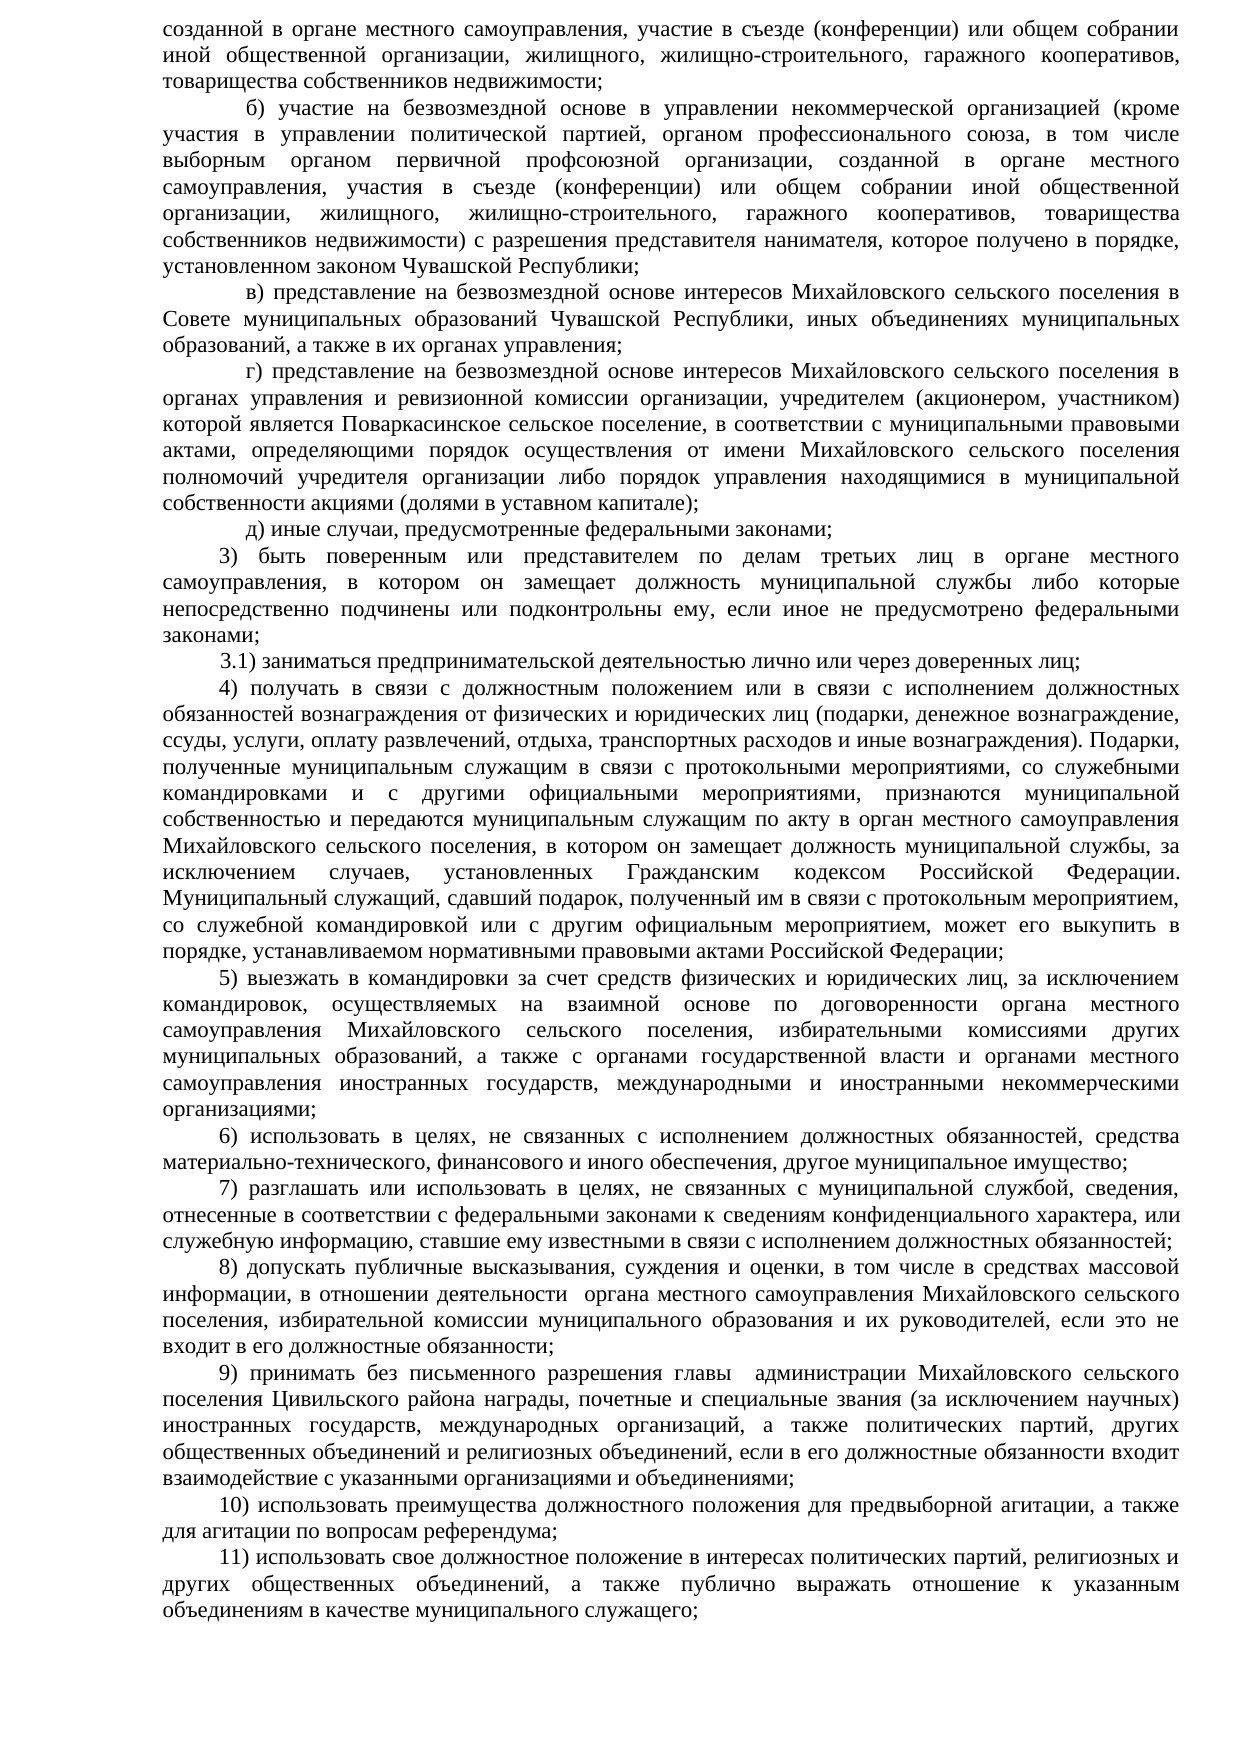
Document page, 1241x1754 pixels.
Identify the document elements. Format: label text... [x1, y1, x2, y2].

text 7) разглашать или использовать в целях, не связанных с муниципальной службой, сведения, отнесенные в соответствии с федеральными законами к сведениям конфиденциального характера, или служебную информацию, ставшие ему известными в связи с исполнением должностных обязанностей; [162, 1174, 1181, 1253]
text 6) использовать в целях, не связанных с исполнением должностных обязанностей, средства материально-технического, финансового и иного обеспечения, другое муниципальное имущество; [162, 1122, 1181, 1174]
text 11) использовать свое должностное положение в интересах политических партий, религиозных и других общественных объединений, а также публично выражать отношение к указанным объединениям в качестве муниципального служащего; [162, 1543, 1181, 1622]
text 3.1) заниматься предпринимательской деятельностью лично или через доверенных лиц; [162, 647, 1181, 674]
text 3) быть поверенным или представителем по делам третьих лиц в органе местного самоуправления, в котором он замещает должность муниципальной службы либо которые непосредственно подчинены или подконтрольны ему, если иное не предусмотрено федеральными законами; [162, 542, 1181, 647]
text г) представление на безвозмездной основе интересов Михайловского сельского поселения в органах управления и ревизионной комиссии организации, учредителем (акционером, участником) которой является Поваркасинское сельское поселение, в соответствии с муниципальными правовыми актами, определяющими порядок осуществления от имени Михайловского сельского поселения полномочий учредителя организации либо порядок управления находящимися в муниципальной собственности акциями (долями в уставном капитале); [162, 357, 1181, 516]
text 5) выезжать в командировки за счет средств физических и юридических лиц, за исключением командировок, осуществляемых на взаимной основе по договоренности органа местного самоуправления Михайловского сельского поселения, избирательными комиссиями других муниципальных образований, а также с органами государственной власти и органами местного самоуправления иностранных государств, международными и иностранными некоммерческими организациями; [162, 963, 1181, 1122]
text 4) получать в связи с должностным положением или в связи с исполнением должностных обязанностей вознаграждения от физических и юридических лиц (подарки, денежное вознаграждение, ссуды, услуги, оплату развлечений, отдыха, транспортных расходов и иные вознаграждения). Подарки, полученные муниципальным служащим в связи с протокольными мероприятиями, со служебными командировками и с другими официальными мероприятиями, признаются муниципальной собственностью и передаются муниципальным служащим по акту в орган местного самоуправления Михайловского сельского поселения, в котором он замещает должность муниципальной службы, за исключением случаев, установленных Гражданским кодексом Российской Федерации. Муниципальный служащий, сдавший подарок, полученный им в связи с протокольным мероприятием, со служебной командировкой или с другим официальным мероприятием, может его выкупить в порядке, устанавливаемом нормативными правовыми актами Российской Федерации; [162, 674, 1181, 963]
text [162, 15, 1181, 94]
text 8) допускать публичные высказывания, суждения и оценки, в том числе в средствах массовой информации, в отношении деятельности органа местного самоуправления Михайловского сельского поселения, избирательной комиссии муниципального образования и их руководителей, если это не входит в его должностные обязанности; [162, 1253, 1181, 1359]
text 9) принимать без письменного разрешения главы администрации Михайловского сельского поселения Цивильского района награды, почетные и специальные звания (за исключением научных) иностранных государств, международных организаций, а также политических партий, других общественных объединений и религиозных объединений, если в его должностные обязанности входит взаимодействие с указанными организациями и объединениями; [162, 1359, 1181, 1491]
text 10) использовать преимущества должностного положения для предвыборной агитации, а также для агитации по вопросам референдума; [162, 1491, 1181, 1543]
text д) иные случаи, предусмотренные федеральными законами; [162, 516, 1181, 542]
text б) участие на безвозмездной основе в управлении некоммерческой организацией (кроме участия в управлении политической партией, органом профессионального союза, в том числе выборным органом первичной профсоюзной организации, созданной в органе местного самоуправления, участия в съезде (конференции) или общем собрании иной общественной организации, жилищного, жилищно-строительного, гаражного кооперативов, товарищества собственников недвижимости) с разрешения представителя нанимателя, которое получено в порядке, установленном законом Чувашской Республики; [162, 94, 1181, 278]
text в) представление на безвозмездной основе интересов Михайловского сельского поселения в Совете муниципальных образований Чувашской Республики, иных объединениях муниципальных образований, а также в их органах управления; [162, 278, 1181, 357]
